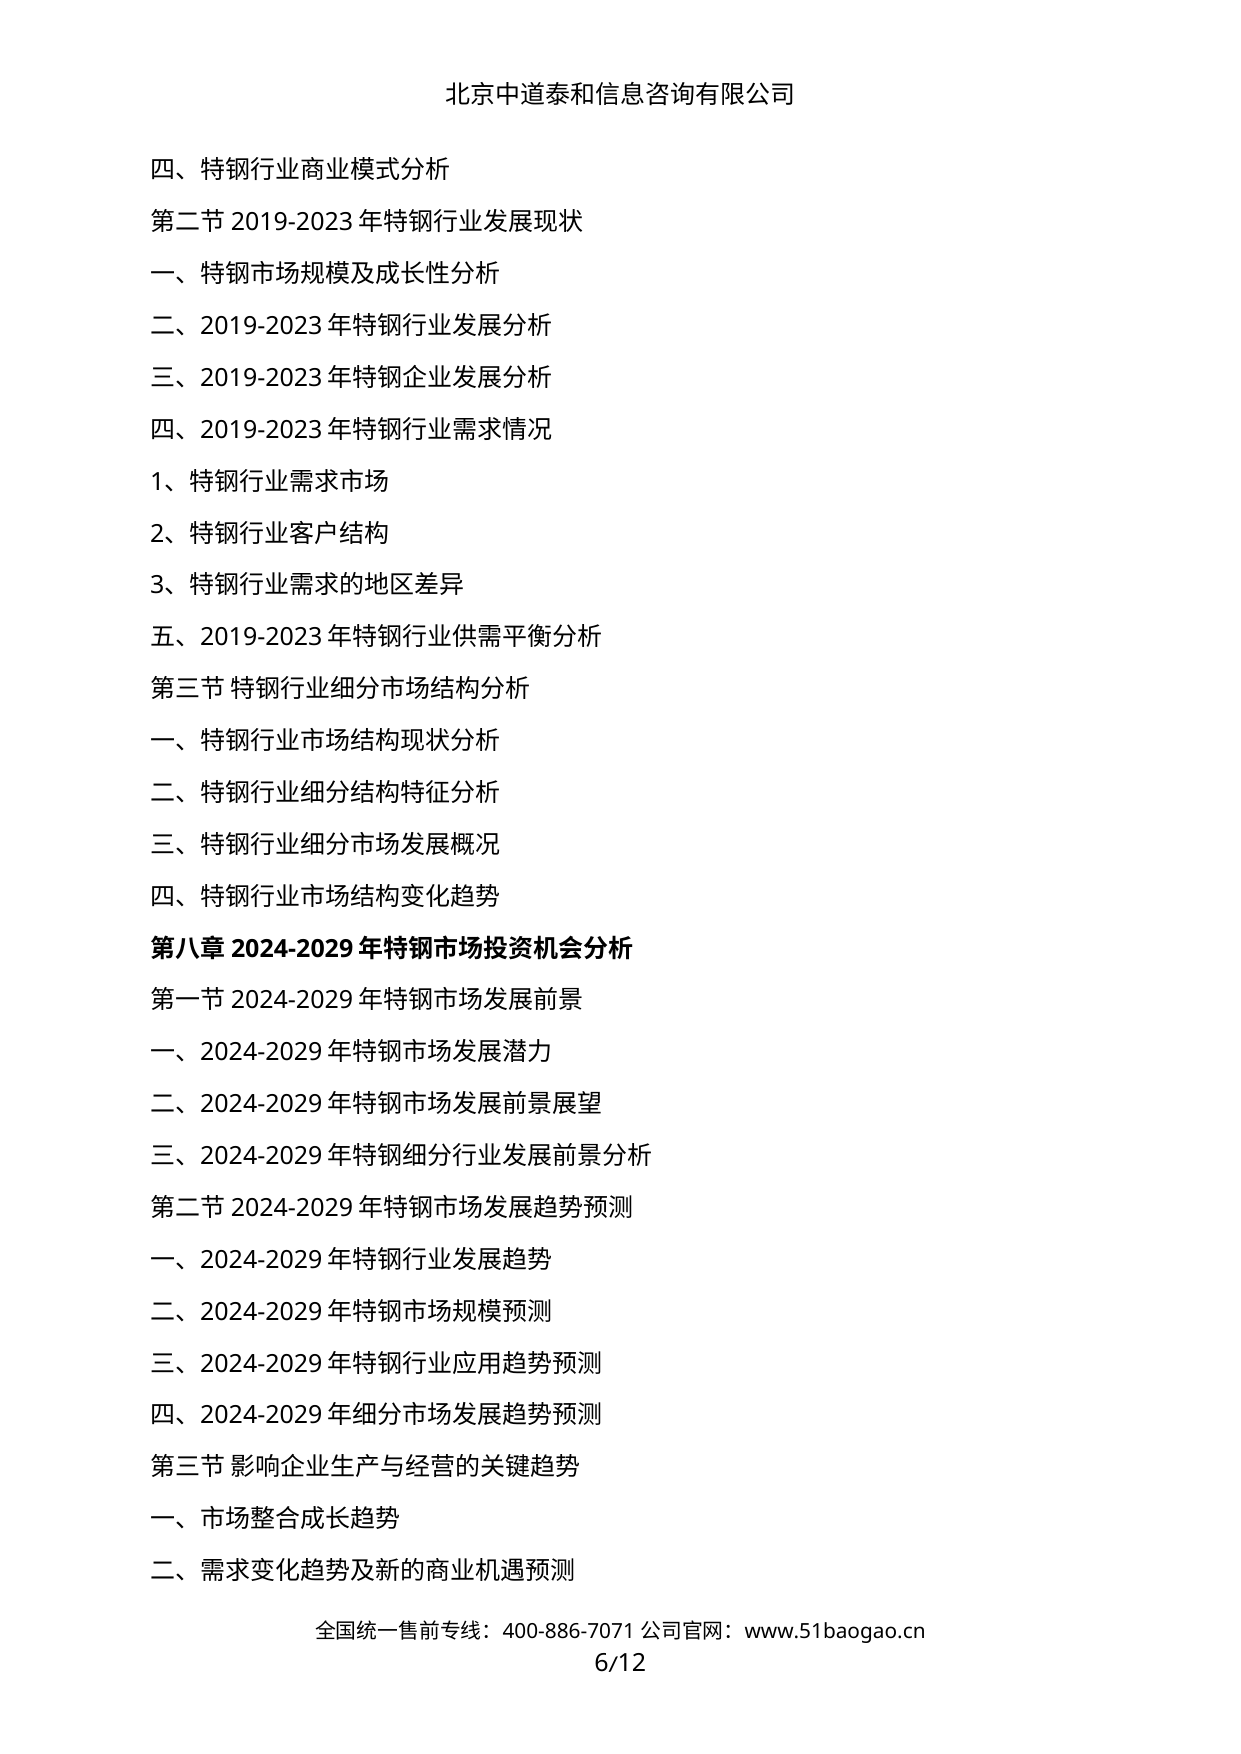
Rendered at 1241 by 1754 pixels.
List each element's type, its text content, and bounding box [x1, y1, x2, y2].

text 第三节 影响企业生产与经营的关键趋势 [150, 1447, 1090, 1483]
text 三、2024-2029年特钢行业应用趋势预测 [150, 1343, 1090, 1379]
text 四、特钢行业商业模式分析 [150, 150, 1090, 186]
text 四、2019-2023年特钢行业需求情况 [150, 409, 1090, 446]
text 三、2024-2029年特钢细分行业发展前景分析 [150, 1136, 1090, 1172]
text 二、2024-2029年特钢市场规模预测 [150, 1291, 1090, 1327]
text 一、特钢市场规模及成长性分析 [150, 254, 1090, 290]
text 二、特钢行业细分结构特征分析 [150, 772, 1090, 809]
text 一、2024-2029年特钢市场发展潜力 [150, 1032, 1090, 1068]
text 1、特钢行业需求市场 [150, 461, 1090, 497]
text 三、特钢行业细分市场发展概况 [150, 824, 1090, 861]
text 三、2019-2023年特钢企业发展分析 [150, 357, 1090, 394]
text 3、特钢行业需求的地区差异 [150, 565, 1090, 601]
text 一、市场整合成长趋势 [150, 1499, 1090, 1535]
text 二、2019-2023年特钢行业发展分析 [150, 306, 1090, 342]
text 一、2024-2029年特钢行业发展趋势 [150, 1239, 1090, 1276]
text 二、2024-2029年特钢市场发展前景展望 [150, 1084, 1090, 1120]
text 第二节 2019-2023年特钢行业发展现状 [150, 202, 1090, 238]
text 二、需求变化趋势及新的商业机遇预测 [150, 1551, 1090, 1587]
text 2、特钢行业客户结构 [150, 513, 1090, 549]
text 第二节 2024-2029年特钢市场发展趋势预测 [150, 1187, 1090, 1224]
text 四、2024-2029年细分市场发展趋势预测 [150, 1395, 1090, 1431]
text 五、2019-2023年特钢行业供需平衡分析 [150, 617, 1090, 653]
text 第三节 特钢行业细分市场结构分析 [150, 669, 1090, 705]
text 第八章 2024-2029年特钢市场投资机会分析 [150, 928, 1090, 964]
text 第一节 2024-2029年特钢市场发展前景 [150, 980, 1090, 1016]
text 一、特钢行业市场结构现状分析 [150, 721, 1090, 757]
text 四、特钢行业市场结构变化趋势 [150, 876, 1090, 912]
